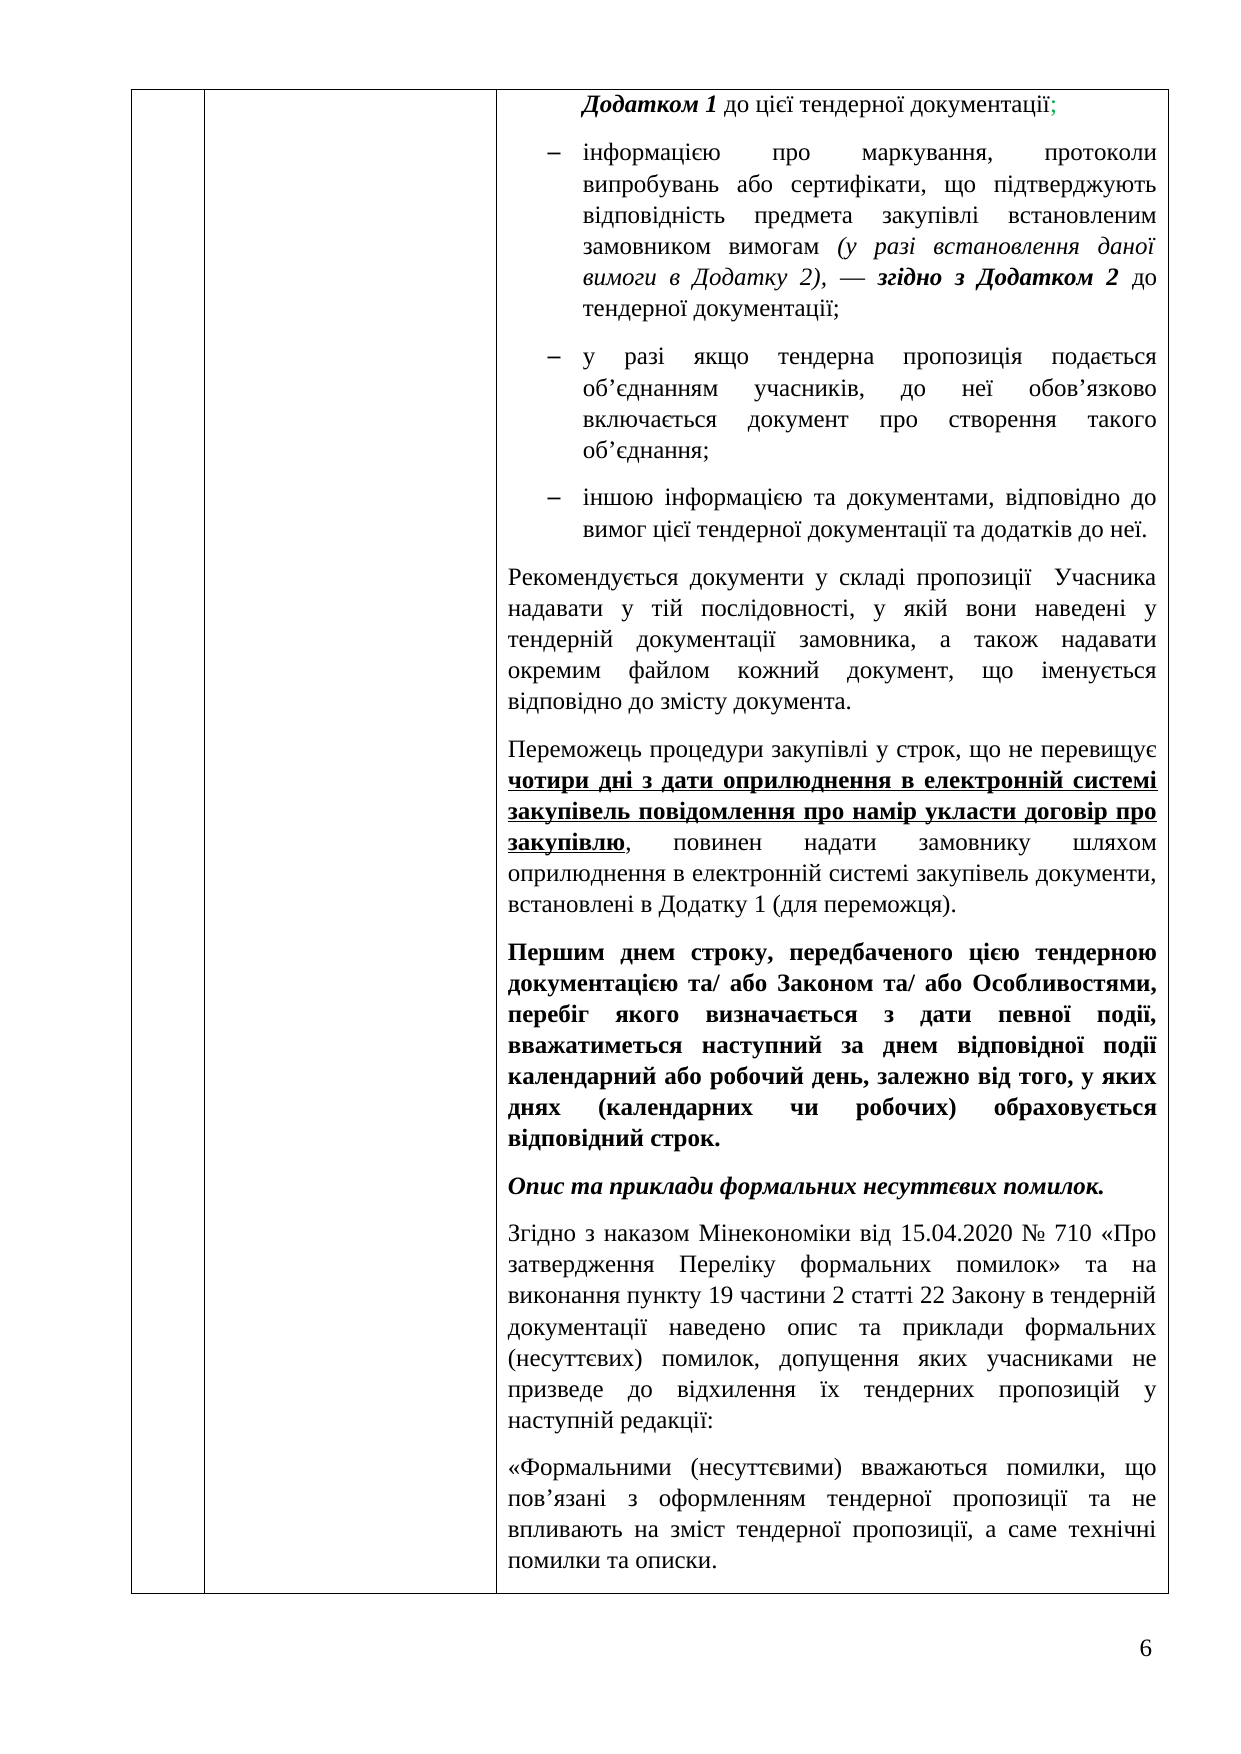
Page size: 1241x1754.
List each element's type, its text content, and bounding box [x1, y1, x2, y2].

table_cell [205, 90, 496, 1593]
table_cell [497, 90, 1168, 1593]
table_cell 1 [132, 90, 204, 1593]
